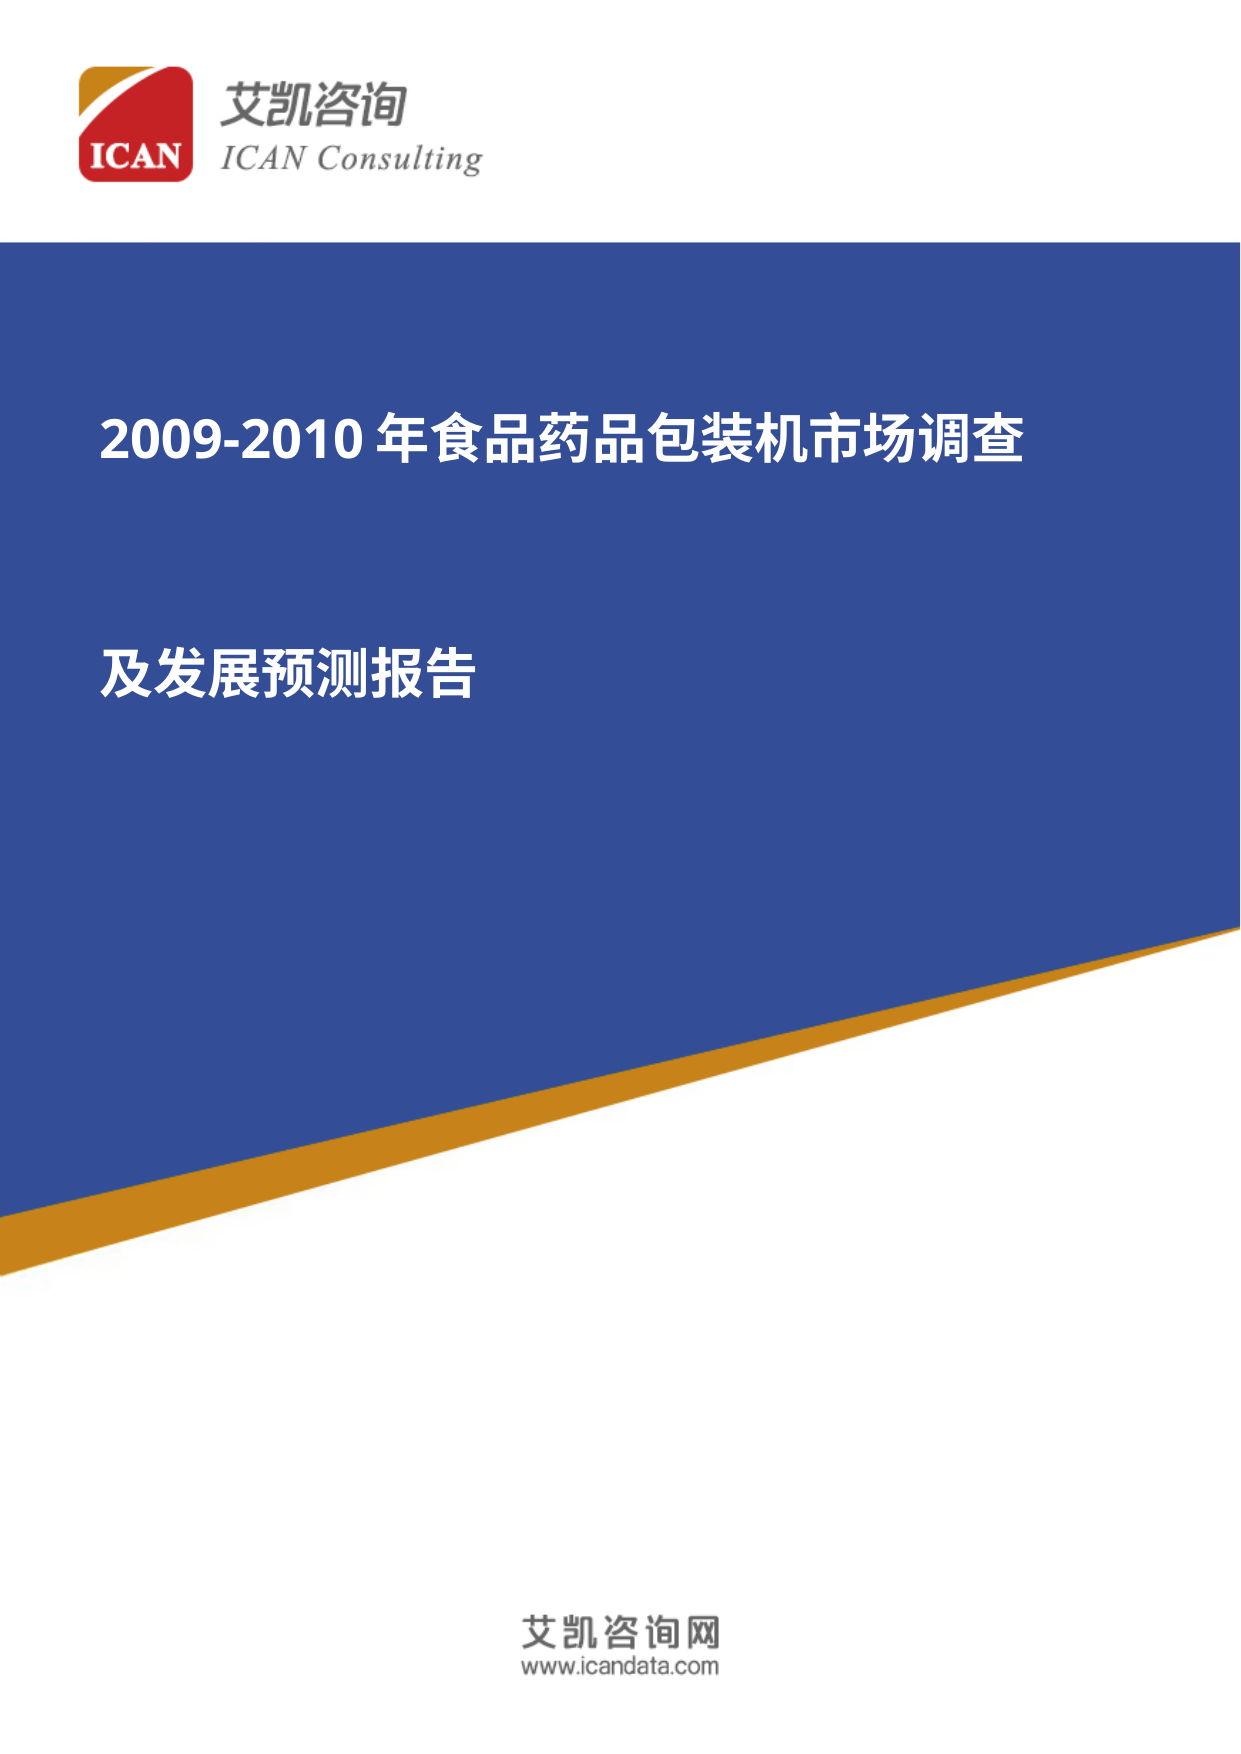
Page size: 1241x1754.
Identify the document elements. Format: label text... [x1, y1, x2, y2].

subtitle 2009-2010年食品药品包装机市场调查及发展预测报告 [99, 386, 1053, 718]
picture [0, 5, 1241, 1754]
